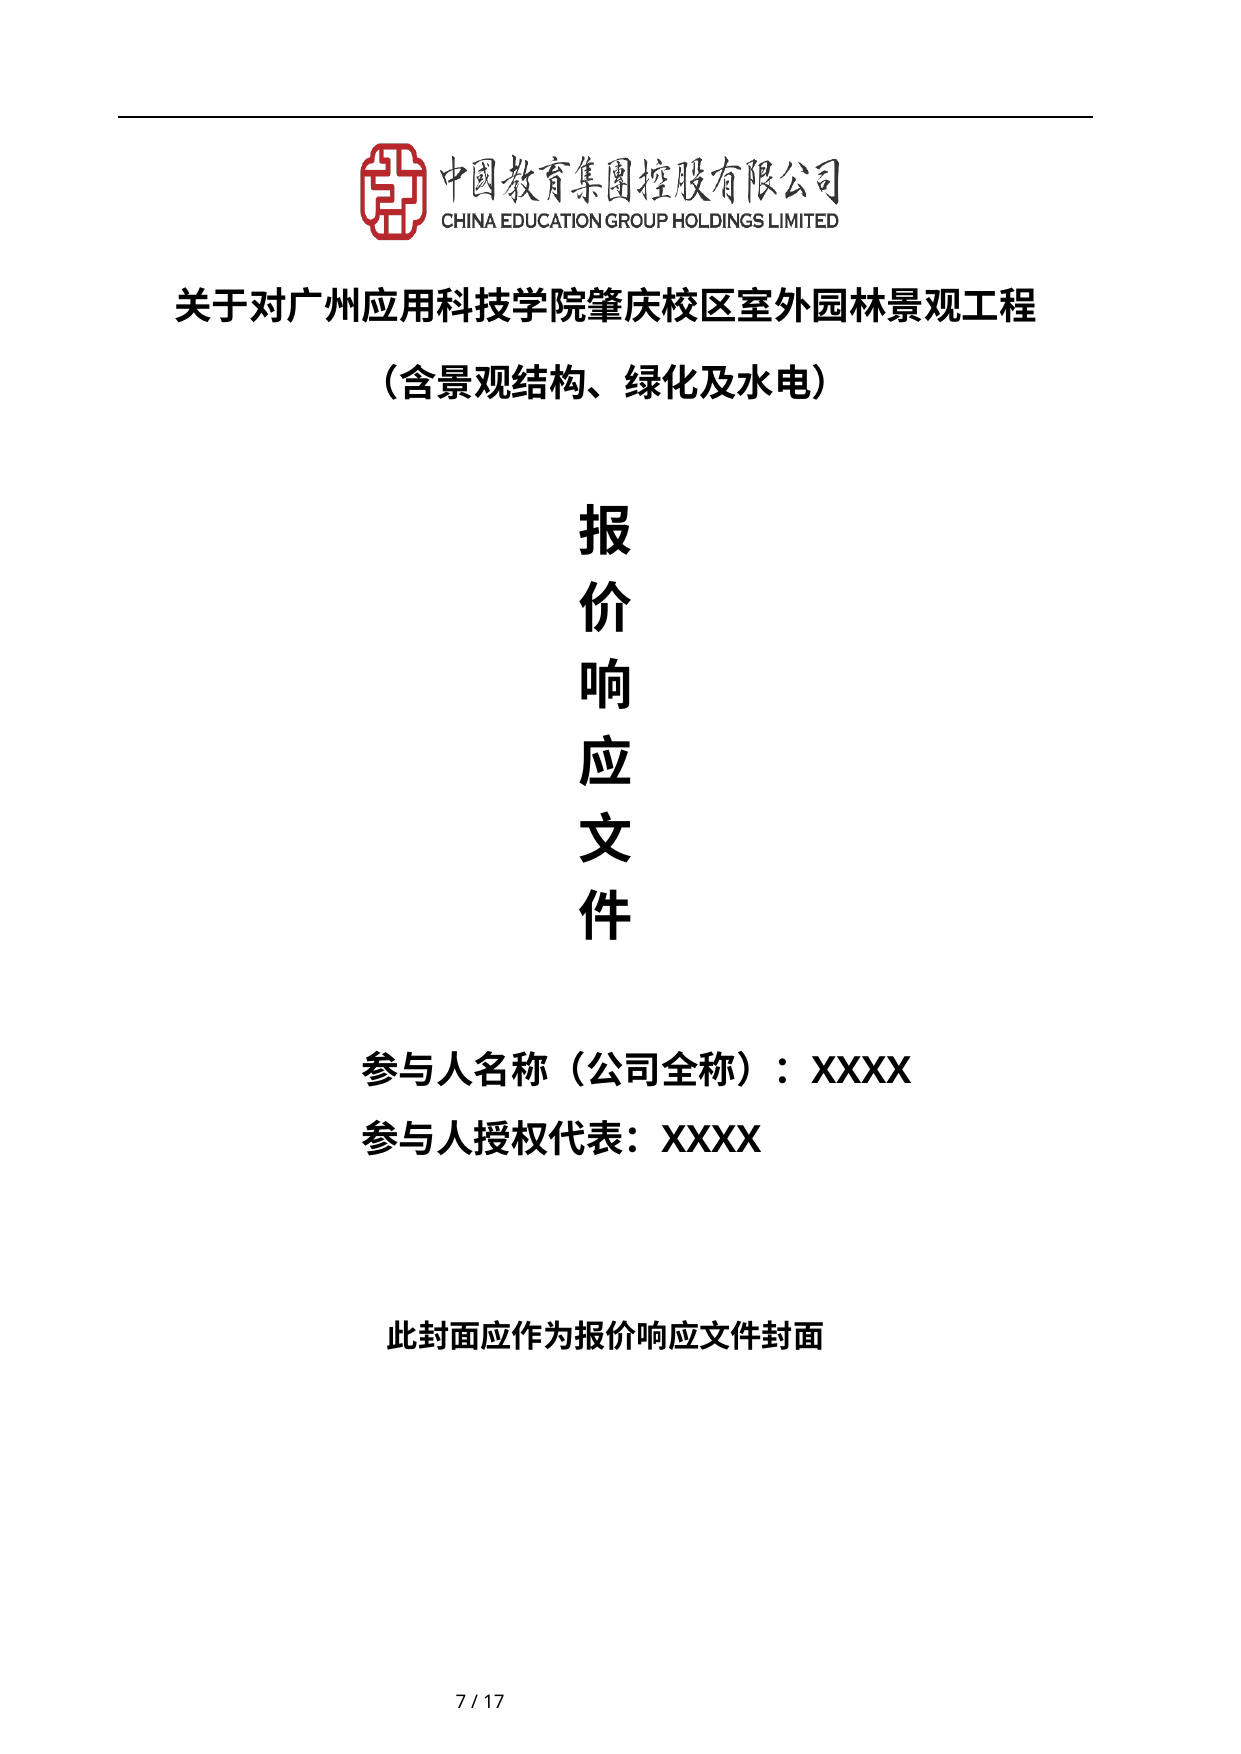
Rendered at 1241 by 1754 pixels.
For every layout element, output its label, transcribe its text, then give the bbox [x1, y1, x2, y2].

text 关于对广州应用科技学院肇庆校区室外园林景观工程 [118, 271, 1093, 331]
text 此封面应作为报价响应文件封面 [118, 1311, 1093, 1356]
text 参与人授权代表：XXXX [118, 1110, 1093, 1162]
text 价 [118, 579, 1093, 639]
text 参与人名称（公司全称）：XXXX [118, 1042, 1093, 1094]
text 文 [118, 810, 1093, 871]
text （含景观结构、绿化及水电） [118, 348, 1093, 408]
text 应 [118, 733, 1093, 794]
text 响 [118, 656, 1093, 717]
picture [332, 132, 867, 249]
text 报 [118, 502, 1093, 562]
text 件 [118, 887, 1093, 948]
